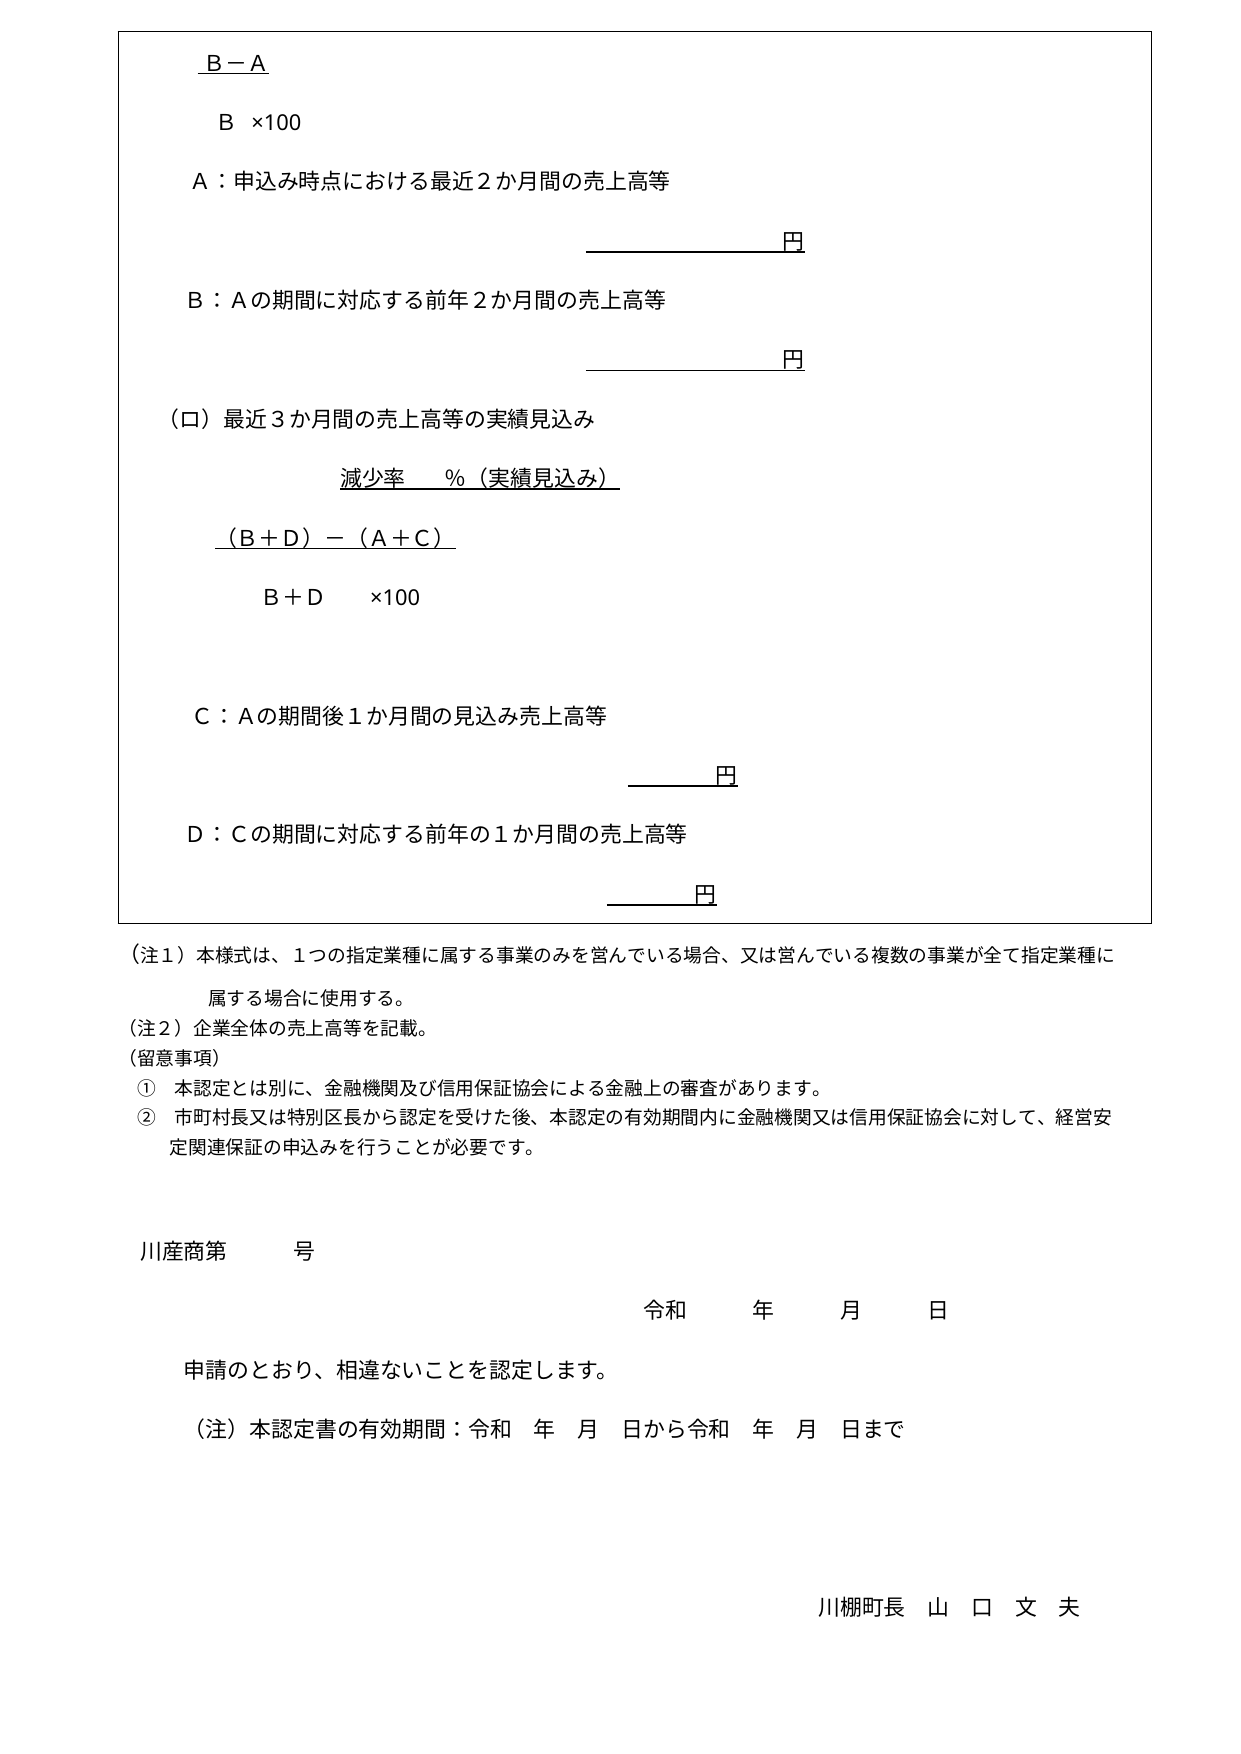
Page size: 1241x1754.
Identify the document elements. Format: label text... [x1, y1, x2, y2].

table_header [119, 32, 1151, 922]
text ② 市町村長又は特別区長から認定を受けた後、本認定の有効期間内に金融機関又は信用保証協会に対して、経営安定関連保証の申込みを行うことが必要です。 [118, 1102, 1122, 1161]
text （注１）本様式は、１つの指定業種に属する事業のみを営んでいる場合、又は営んでいる複数の事業が全て指定業種に属する場合に使用する。 [118, 924, 1122, 1012]
text （留意事項） [118, 1042, 1122, 1072]
text 川棚町長 山 口 文 夫 [118, 1577, 1240, 1636]
text （注２）企業全体の売上高等を記載。 [118, 1012, 1122, 1042]
text （注）本認定書の有効期間：令和 年 月 日から令和 年 月 日まで [118, 1398, 1122, 1458]
text 川産商第 号 [118, 1220, 1122, 1280]
text 令和 年 月 日 [118, 1280, 1122, 1339]
text ① 本認定とは別に、金融機関及び信用保証協会による金融上の審査があります。 [118, 1072, 1122, 1102]
text 申請のとおり、相違ないことを認定します。 [118, 1339, 1122, 1398]
